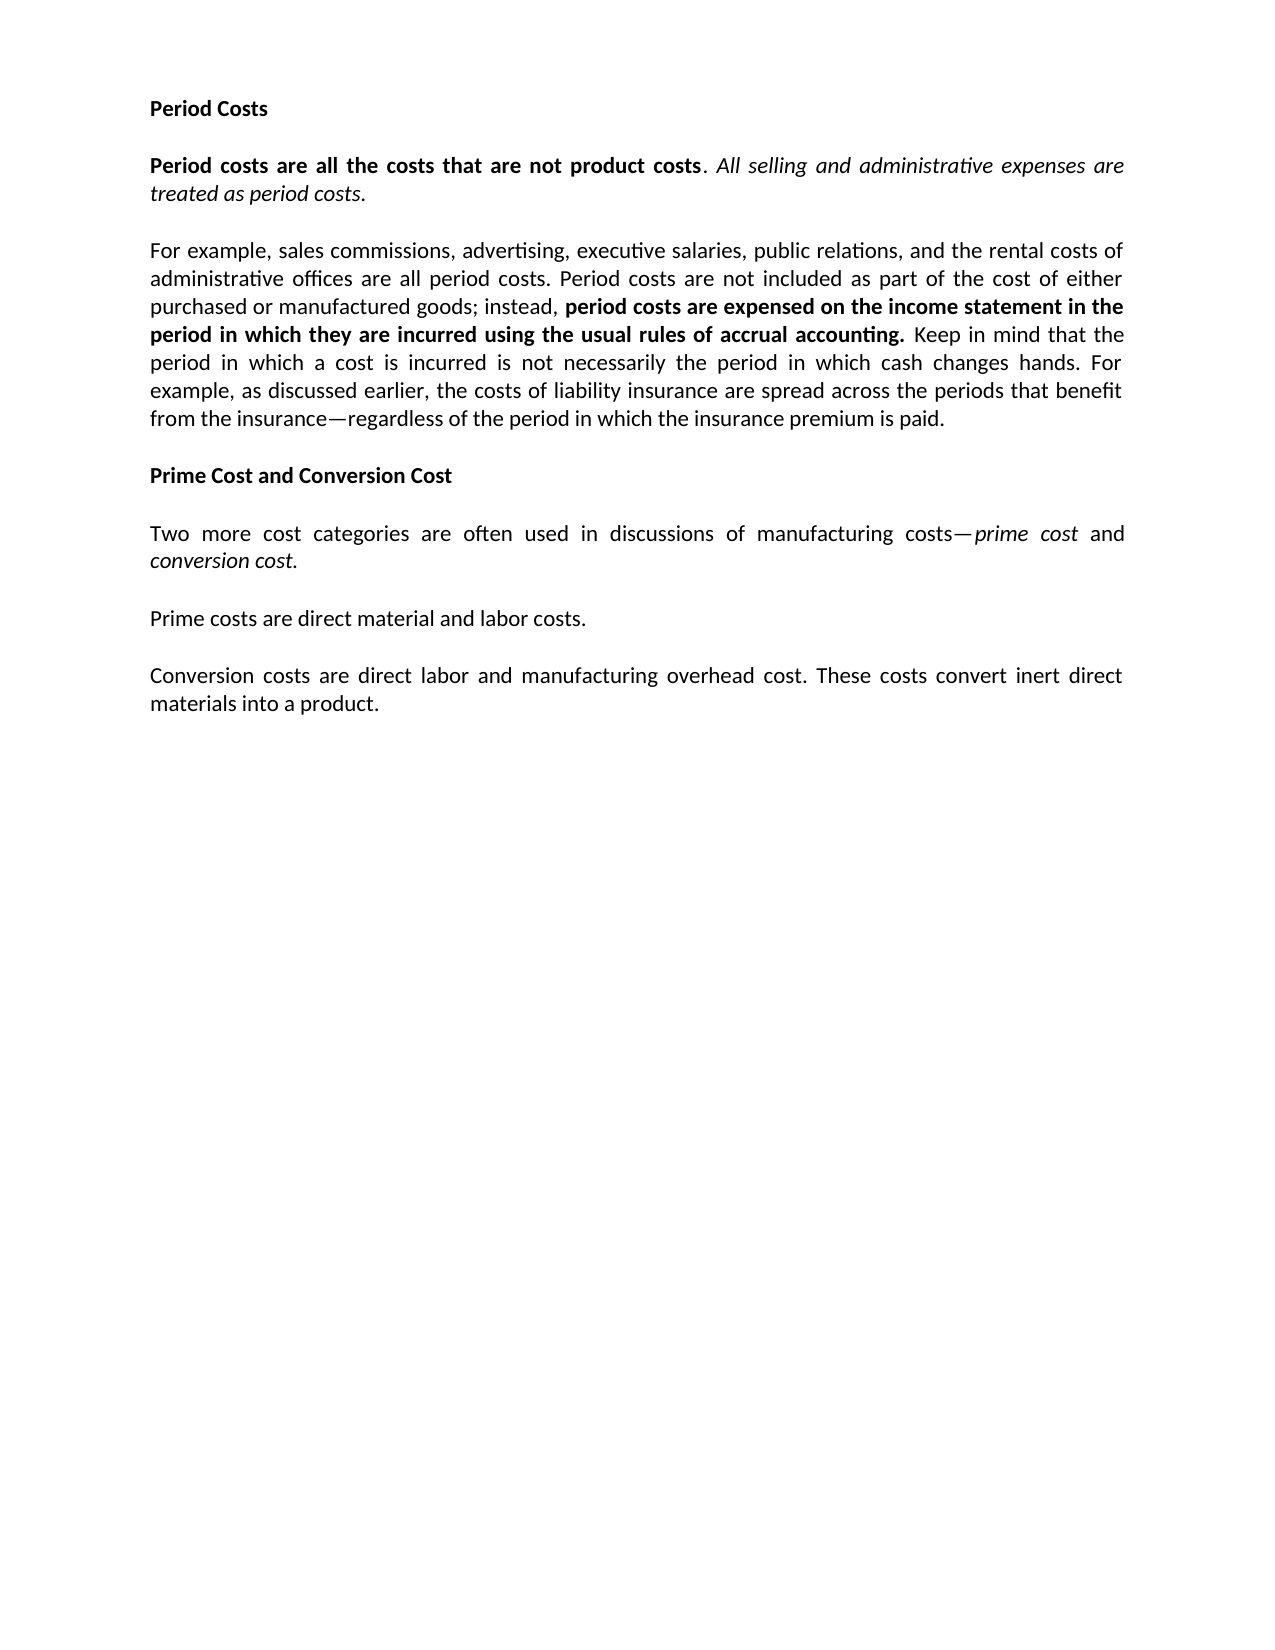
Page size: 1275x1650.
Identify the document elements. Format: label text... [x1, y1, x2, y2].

text For example, sales commissions, advertising, executive salaries, public relations, and the rental costs of administrative offices are all period costs. Period costs are not included as part of the cost of either purchased or manufactured goods; instead, period costs are expensed on the income statement in the period in which they are incurred using the usual rules of accrual accounting. Keep in mind that the period in which a cost is incurred is not necessarily the period in which cash changes hands. For example, as discussed earlier, the costs of liability insurance are spread across the periods that benefit from the insurance—regardless of the period in which the insurance premium is paid. [150, 236, 1125, 432]
text Conversion costs are direct labor and manufacturing overhead cost. These costs convert inert direct materials into a product. [150, 661, 1125, 717]
text Prime costs are direct material and labor costs. [150, 604, 1125, 632]
text Prime Cost and Conversion Cost [150, 461, 1125, 489]
text Period costs are all the costs that are not product costs. All selling and administrative expenses are treated as period costs. [150, 151, 1125, 207]
text Period Costs [150, 94, 1125, 122]
text Two more cost categories are often used in discussions of manufacturing costs—prime cost and conversion cost. [150, 519, 1125, 575]
